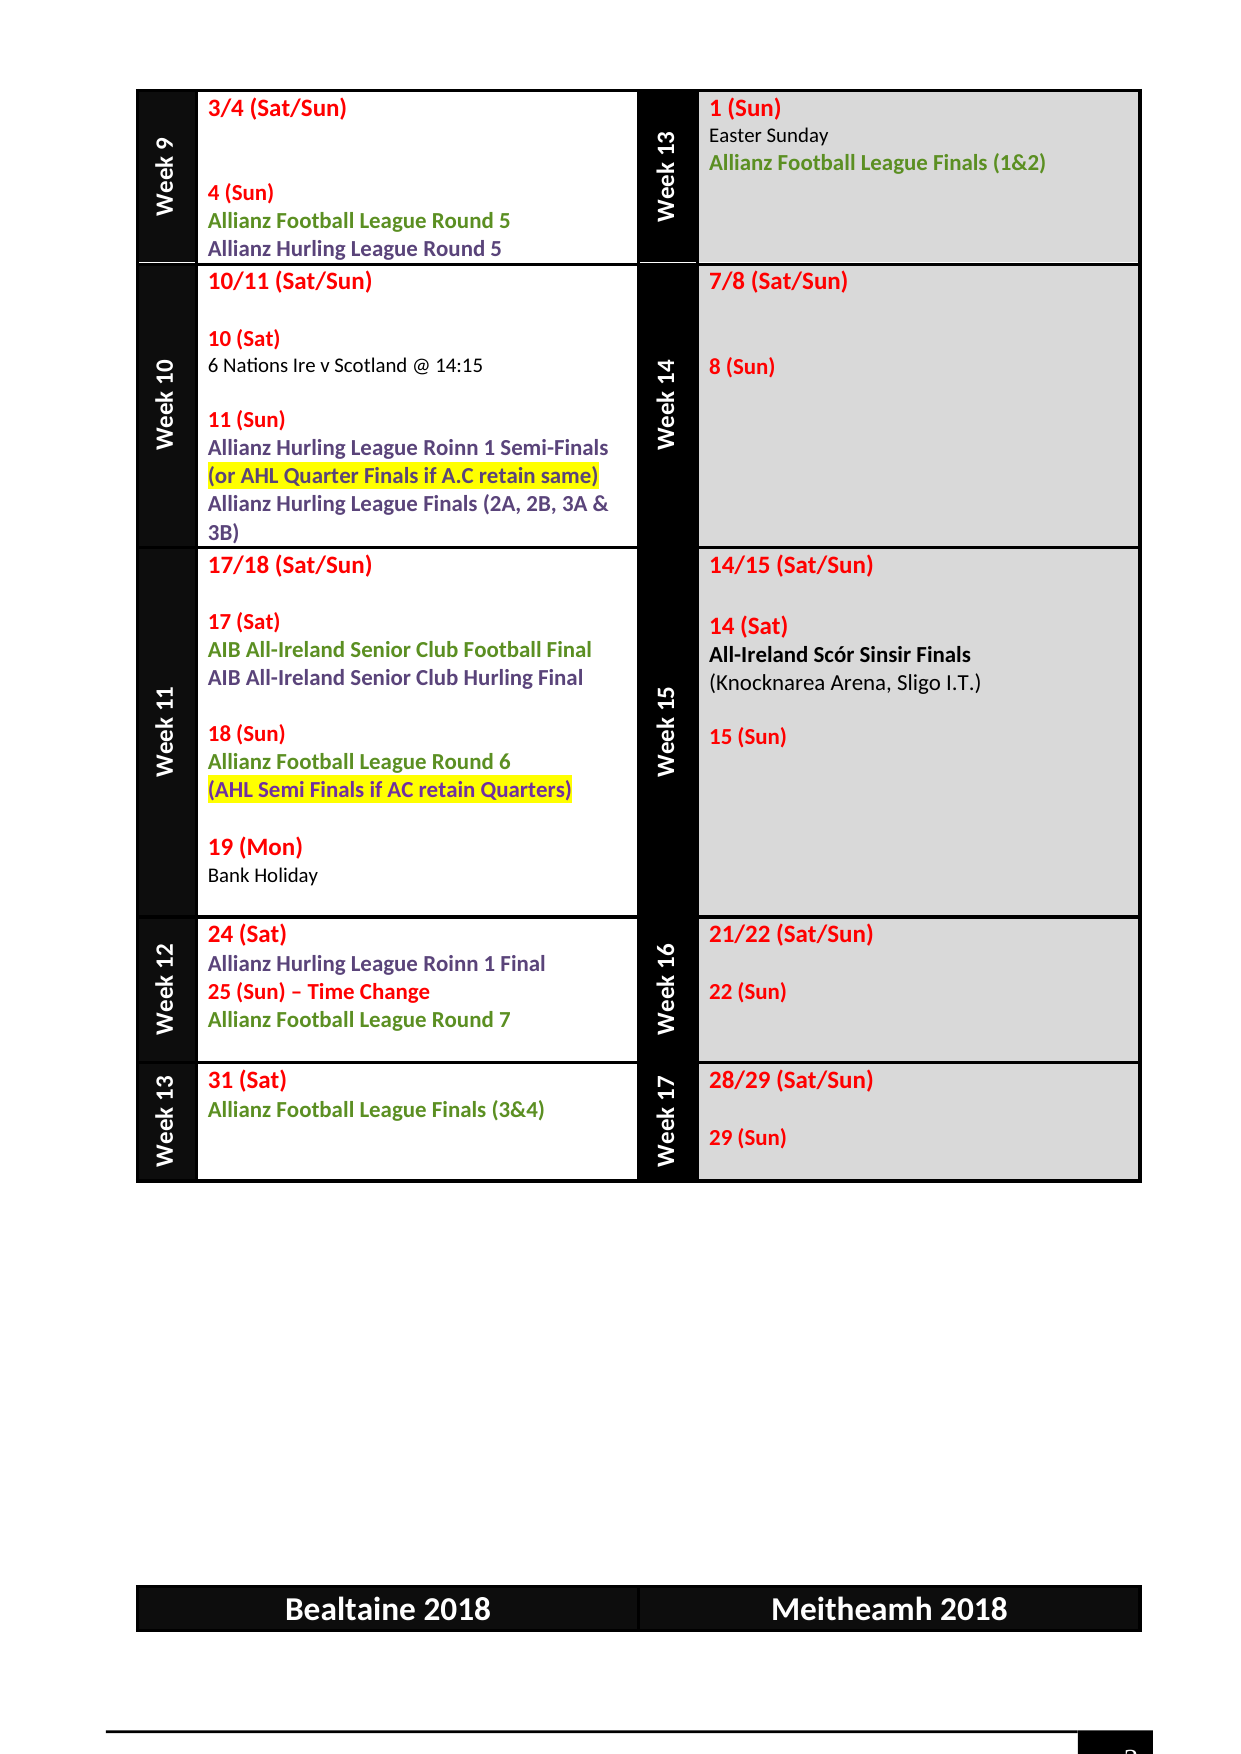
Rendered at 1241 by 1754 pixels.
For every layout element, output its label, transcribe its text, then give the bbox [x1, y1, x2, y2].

table_cell 10/11 (Sat/Sun) 10 (Sat) 6 Nations Ire v Scotland @ 14:15 11 (Sun) Allianz Hurling League Roinn 1 Semi-Finals (or AHL Quarter Finals if A.C retain same) Allianz Hurling League Finals (2A, 2B, 3A & 3B) [198, 266, 637, 546]
table_cell Week 11 [139, 549, 195, 915]
table_cell 28/29 (Sat/Sun) 29 (Sun) [699, 1064, 1138, 1179]
table_cell Week 17 [640, 1064, 696, 1179]
table_cell 3/4 (Sat/Sun) 4 (Sun) Allianz Football League Round 5 Allianz Hurling League Round 5 [198, 92, 637, 262]
table_cell Week 14 [640, 266, 696, 546]
table_header Meitheamh 2018 [640, 1588, 1138, 1629]
table_cell Week 10 [139, 266, 195, 546]
table_cell Week 16 [640, 919, 696, 1061]
table_cell 17/18 (Sat/Sun) 17 (Sat) AIB All-Ireland Senior Club Football Final AIB All-Ireland Senior Club Hurling Final 18 (Sun) Allianz Football League Round 6 (AHL Semi Finals if AC retain Quarters) 19 (Mon) Bank Holiday [198, 549, 637, 915]
table_cell 24 (Sat) Allianz Hurling League Roinn 1 Final 25 (Sun) – Time Change Allianz Football League Round 7 [198, 919, 637, 1061]
table_cell 31 (Sat) Allianz Football League Finals (3&4) [198, 1064, 637, 1179]
table_cell Week 13 [640, 92, 696, 262]
table_cell Week 12 [139, 919, 195, 1061]
table_cell 1 (Sun) Easter Sunday Allianz Football League Finals (1&2) [699, 92, 1138, 262]
table_header Bealtaine 2018 [139, 1588, 637, 1629]
table_cell 14/15 (Sat/Sun) 14 (Sat) All-Ireland Scór Sinsir Finals (Knocknarea Arena, Sligo I.T.) 15 (Sun) [699, 549, 1138, 915]
table_cell Week 9 [139, 92, 195, 262]
table_cell 21/22 (Sat/Sun) 22 (Sun) [699, 919, 1138, 1061]
table_cell Week 15 [640, 549, 696, 915]
table_cell Week 13 [139, 1064, 195, 1179]
table_cell 7/8 (Sat/Sun) 8 (Sun) [699, 266, 1138, 546]
